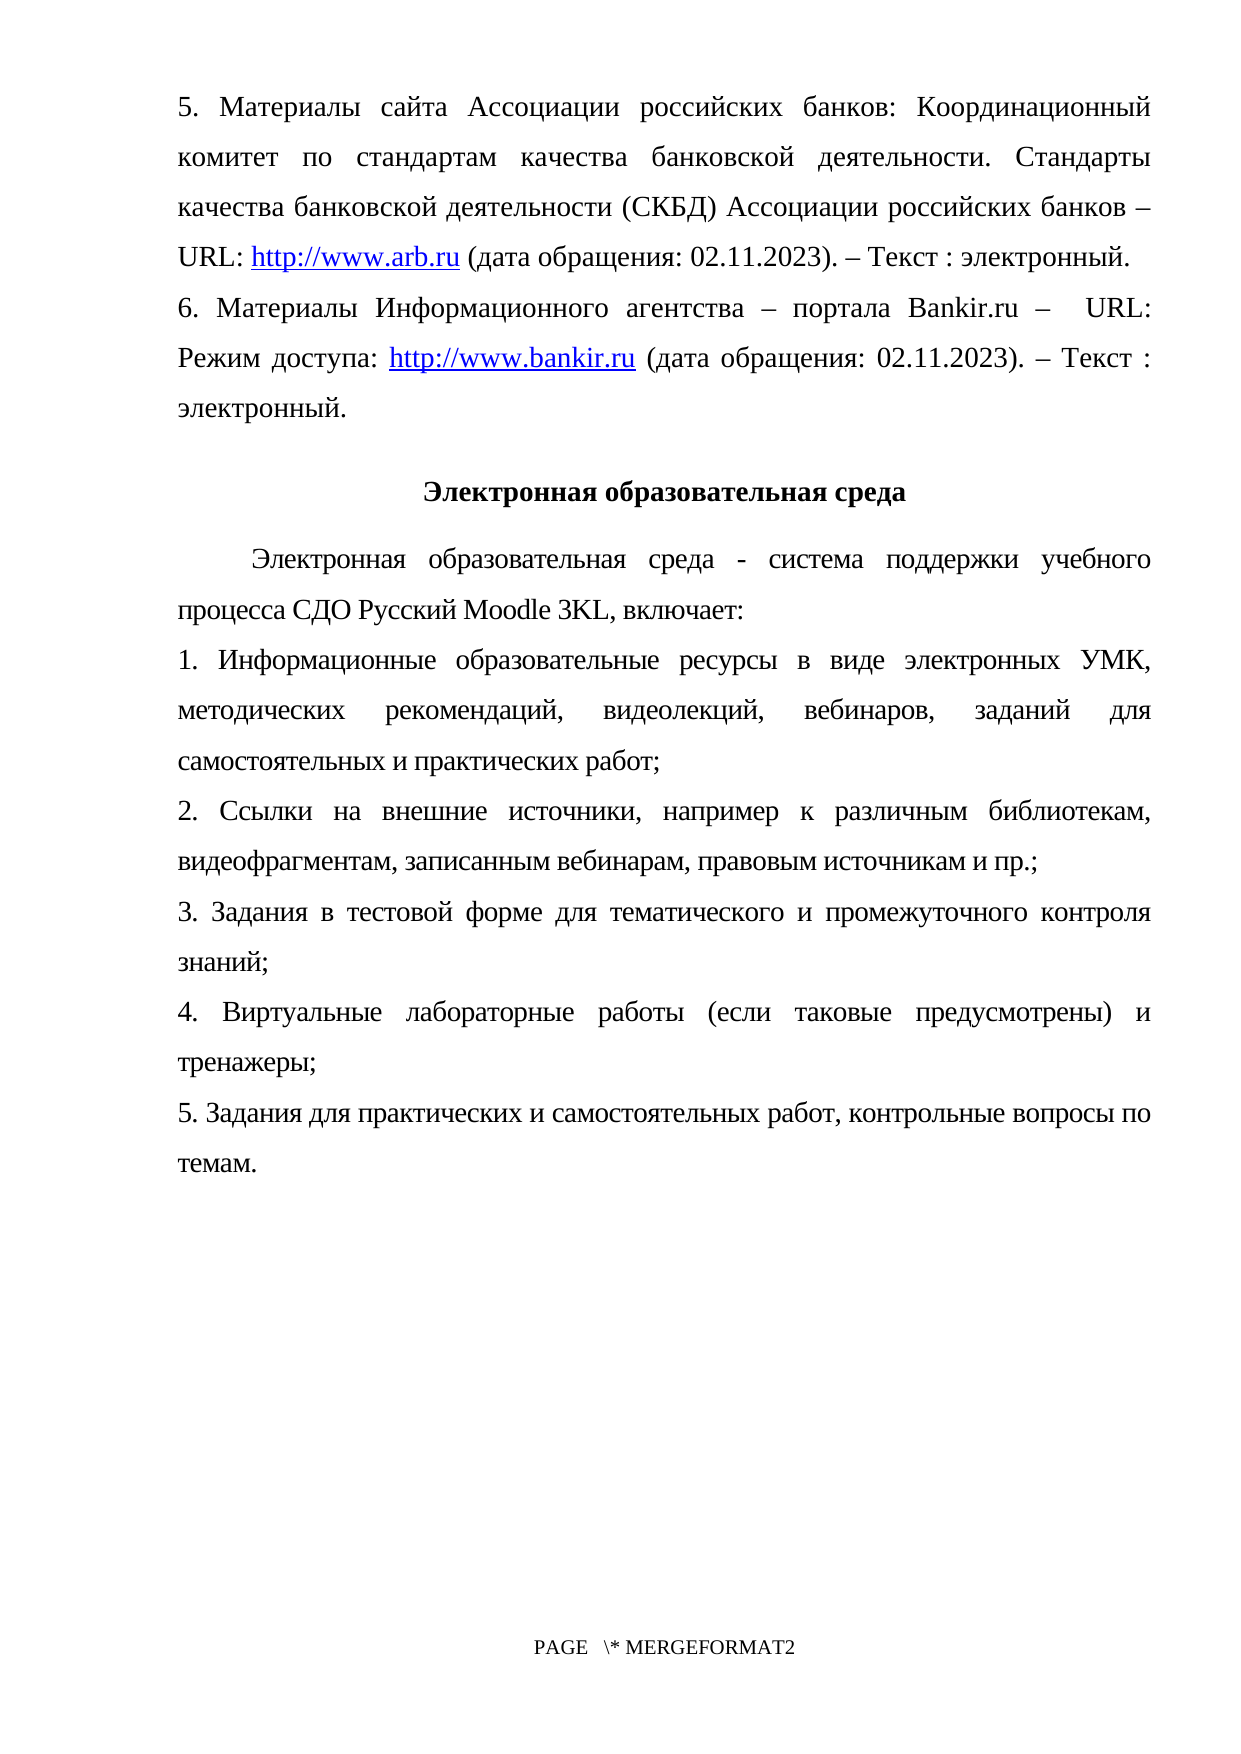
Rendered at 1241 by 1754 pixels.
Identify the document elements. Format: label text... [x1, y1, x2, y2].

text 5. Задания для практических и самостоятельных работ, контрольные вопросы по темам. [177, 1095, 1152, 1179]
text 2. Ссылки на внешние источники, например к различным библиотекам, видеофрагментам, записанным вебинарам, правовым источникам и пр.; [177, 793, 1152, 877]
text Электронная образовательная среда [177, 474, 1152, 508]
text 5. Материалы сайта Ассоциации российских банков: Координационный комитет по стандартам качества банковской деятельности. Стандарты качества банковской деятельности (СКБД) Ассоциации российских банков – URL: http://www.arb.ru (дата обращения: 02.11.2023). – Текст : электронный. [177, 89, 1152, 273]
text 4. Виртуальные лабораторные работы (если таковые предусмотрены) и тренажеры; [177, 994, 1152, 1078]
text Электронная образовательная среда - система поддержки учебного процесса СДО Русский Moodle 3KL, включает: [177, 541, 1152, 625]
text 1. Информационные образовательные ресурсы в виде электронных УМК, методических рекомендаций, видеолекций, вебинаров, заданий для самостоятельных и практических работ; [177, 642, 1152, 776]
text 6. Материалы Информационного агентства – портала Bankir.ru – URL: Режим доступа: http://www.bankir.ru (дата обращения: 02.11.2023). – Текст : электронный. [177, 290, 1152, 424]
text 3. Задания в тестовой форме для тематического и промежуточного контроля знаний; [177, 894, 1152, 977]
